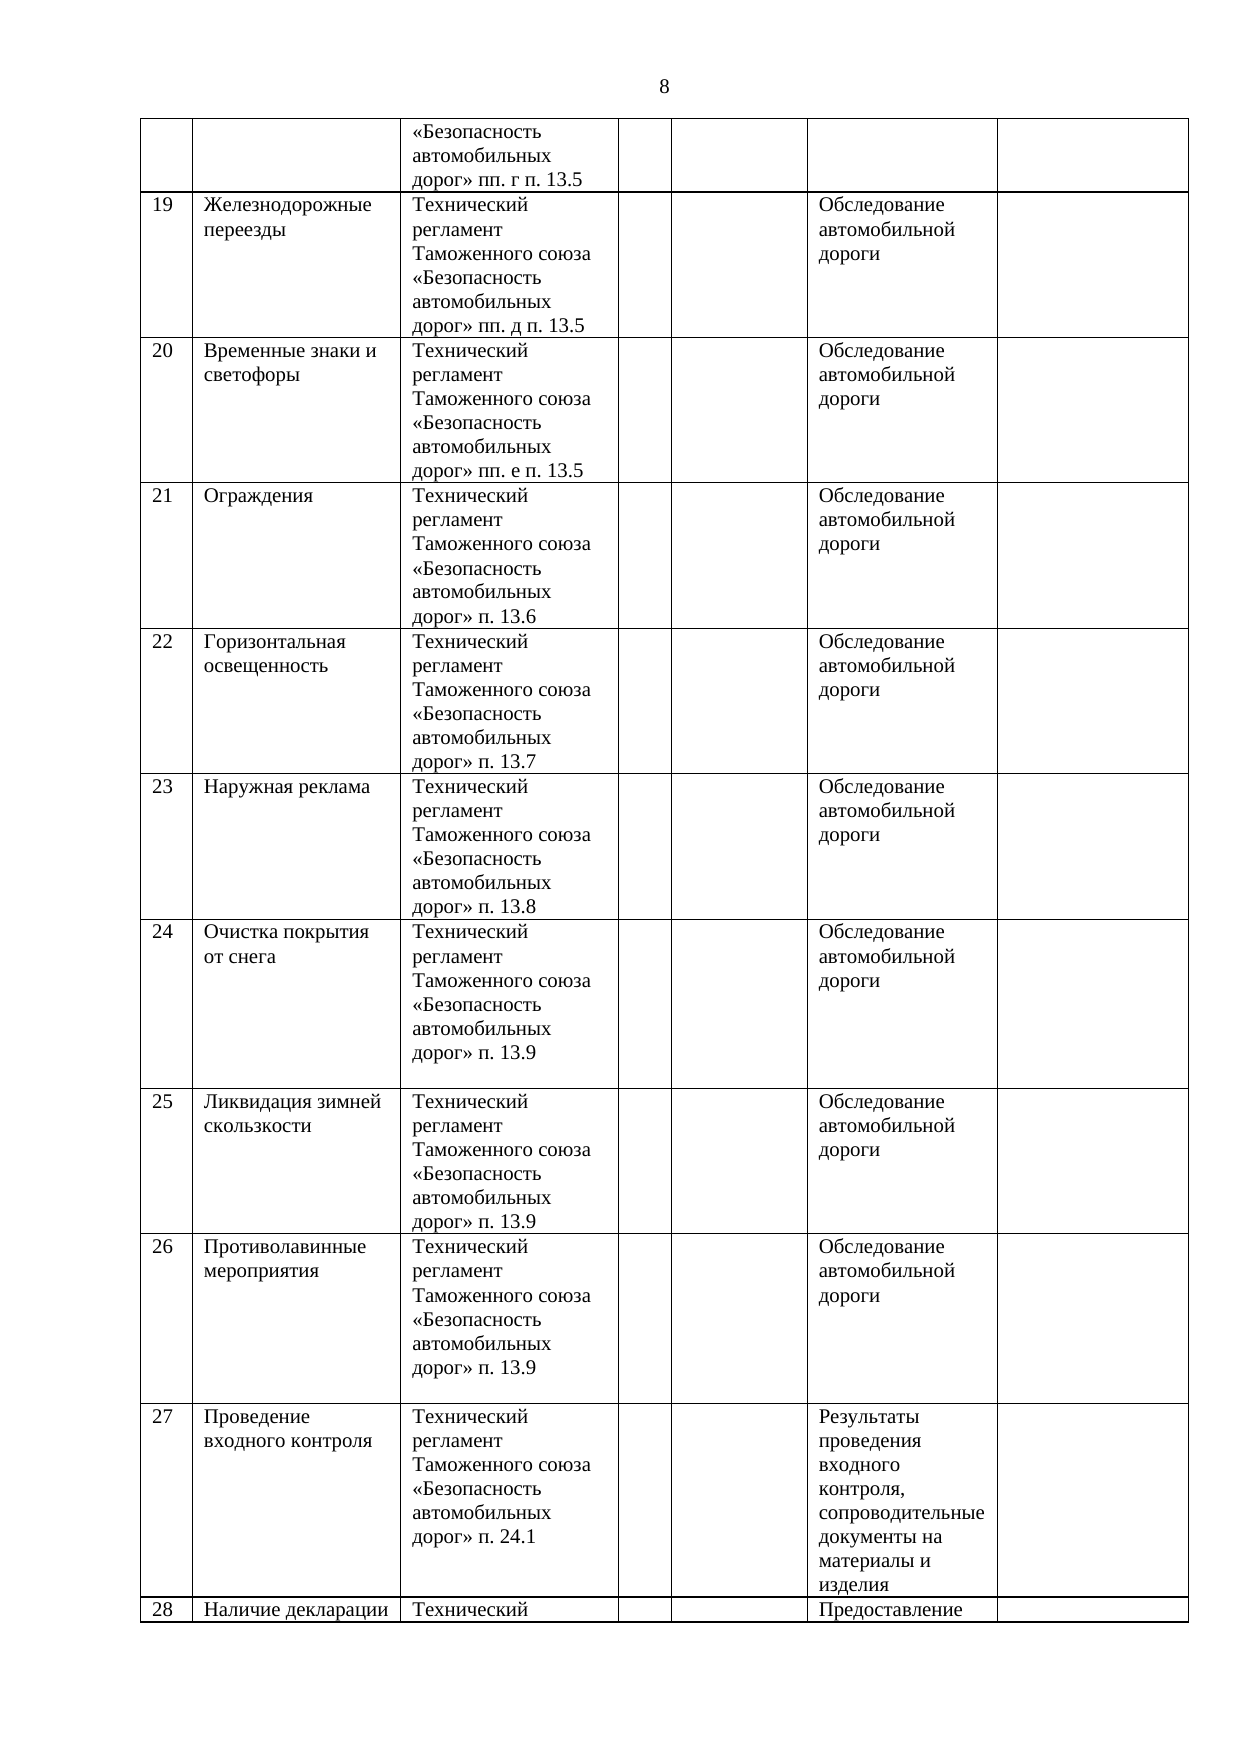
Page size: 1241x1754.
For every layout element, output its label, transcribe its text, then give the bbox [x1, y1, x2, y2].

table_cell [998, 1598, 1188, 1621]
table_cell [619, 338, 671, 482]
table_cell [672, 1234, 807, 1403]
table_cell Обследование автомобильной дороги [808, 774, 997, 918]
table_cell Технический регламент Таможенного союза «Безопасность автомобильных дорог» п. 13.9 [401, 920, 618, 1088]
table_cell [619, 1089, 671, 1233]
table_cell [619, 119, 671, 191]
table_cell [998, 774, 1188, 918]
table_cell [619, 1404, 671, 1596]
table_cell Обследование автомобильной дороги [808, 1234, 997, 1403]
table_cell [672, 119, 807, 191]
table_cell [619, 1234, 671, 1403]
table_cell [998, 1089, 1188, 1233]
table_cell 28 [141, 1598, 192, 1621]
table_cell [998, 629, 1188, 773]
table_cell Технический регламент Таможенного союза «Безопасность автомобильных дорог» пп. е п. 13.5 [401, 338, 618, 482]
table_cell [808, 1598, 997, 1621]
table_cell 19 [141, 193, 192, 337]
table_cell [998, 338, 1188, 482]
table_cell 26 [141, 1234, 192, 1403]
table_cell Технический регламент Таможенного союза «Безопасность автомобильных дорог» пп. д п. 13.5 [401, 193, 618, 337]
table_cell 21 [141, 483, 192, 628]
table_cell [193, 119, 400, 191]
table_cell [672, 1089, 807, 1233]
table_cell Обследование автомобильной дороги [808, 1089, 997, 1233]
table_cell 27 [141, 1404, 192, 1596]
table_cell [998, 920, 1188, 1088]
table_cell Проведение входного контроля [193, 1404, 400, 1596]
table_cell Обследование автомобильной дороги [808, 193, 997, 337]
table_cell 22 [141, 629, 192, 773]
table_cell [672, 483, 807, 628]
table_cell [619, 920, 671, 1088]
table_cell 18 [141, 119, 192, 191]
table_cell [672, 629, 807, 773]
table_cell Обследование автомобильной дороги [808, 483, 997, 628]
table_cell Противолавинные мероприятия [193, 1234, 400, 1403]
table_cell [672, 1598, 807, 1621]
table_cell Технический регламент Таможенного союза «Безопасность автомобильных дорог» п. 24.1 [401, 1404, 618, 1596]
table_cell Обследование автомобильной дороги [808, 629, 997, 773]
table_cell Технический регламент Таможенного союза «Безопасность автомобильных дорог» п. 13.6 [401, 483, 618, 628]
table_cell [998, 119, 1188, 191]
table_cell [619, 1598, 671, 1621]
table_cell Технический регламент Таможенного союза «Безопасность автомобильных дорог» п. 13.9 [401, 1234, 618, 1403]
table_cell 23 [141, 774, 192, 918]
table_cell Результаты проведения входного контроля, сопроводительные документы на материалы и изделия [808, 1404, 997, 1596]
table_cell [998, 193, 1188, 337]
table_cell Технический регламент Таможенного союза «Безопасность автомобильных дорог» п. 13.7 [401, 629, 618, 773]
table_cell [619, 629, 671, 773]
table_cell [619, 774, 671, 918]
table_cell Технический регламент Таможенного союза «Безопасность автомобильных дорог» п. 13.9 [401, 1089, 618, 1233]
table_cell Железнодорожные переезды [193, 193, 400, 337]
table_cell Временные знаки и светофоры [193, 338, 400, 482]
table_cell [998, 1404, 1188, 1596]
table_cell [672, 920, 807, 1088]
table_cell [672, 338, 807, 482]
table_cell [672, 774, 807, 918]
table_cell Ликвидация зимней скользкости [193, 1089, 400, 1233]
table_cell Обследование автомобильной дороги [808, 920, 997, 1088]
table_cell Наружная реклама [193, 774, 400, 918]
table_cell [998, 483, 1188, 628]
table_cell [401, 1598, 618, 1621]
table_cell Обследование автомобильной дороги [808, 338, 997, 482]
table_cell Технический регламент Таможенного союза «Безопасность автомобильных дорог» п. 13.8 [401, 774, 618, 918]
table_cell Ограждения [193, 483, 400, 628]
table_cell 20 [141, 338, 192, 482]
table_cell Горизонтальная освещенность [193, 629, 400, 773]
table_cell [998, 1234, 1188, 1403]
table_cell Очистка покрытия от снега [193, 920, 400, 1088]
table_cell 24 [141, 920, 192, 1088]
table_cell [619, 193, 671, 337]
table_cell [672, 1404, 807, 1596]
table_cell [193, 1598, 400, 1621]
table_cell [619, 483, 671, 628]
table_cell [401, 119, 618, 191]
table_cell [808, 119, 997, 191]
table_cell [672, 193, 807, 337]
table_cell 25 [141, 1089, 192, 1233]
